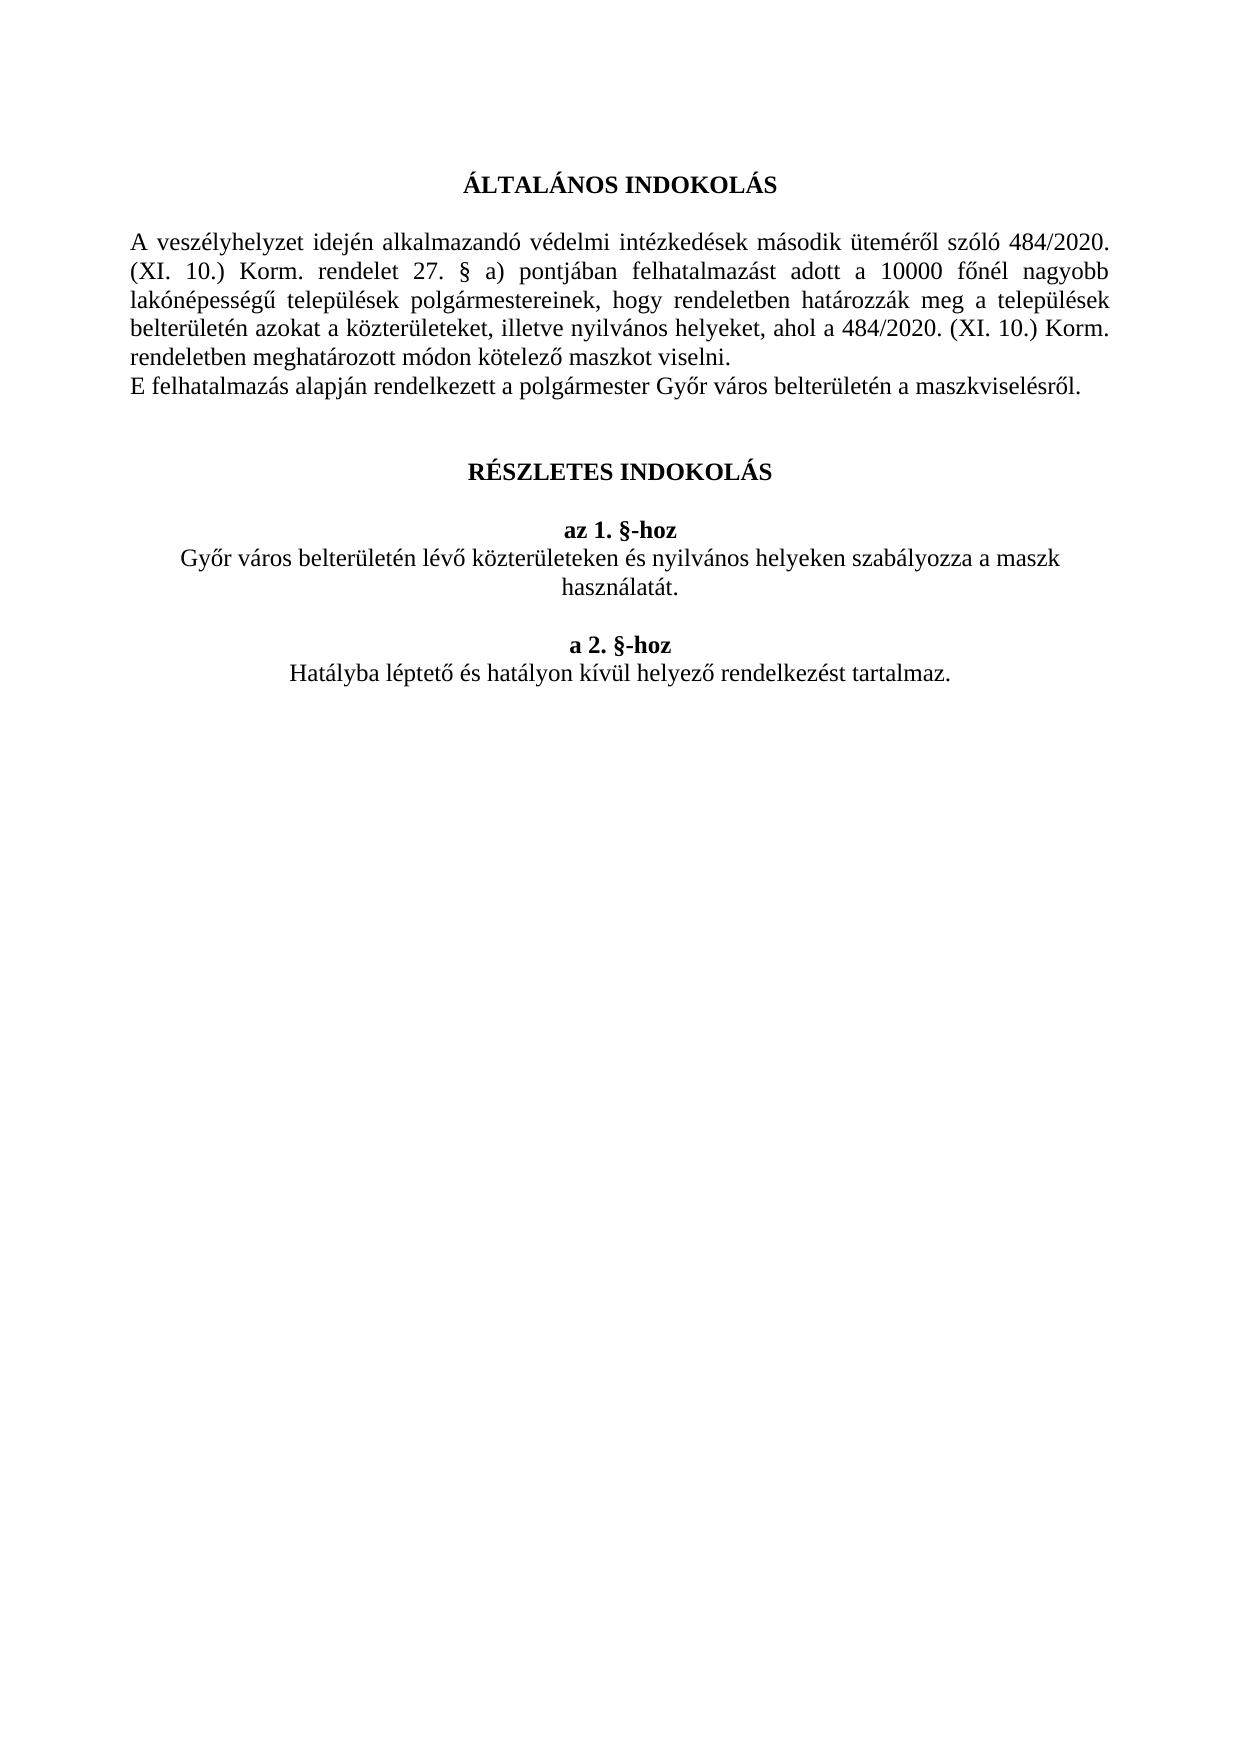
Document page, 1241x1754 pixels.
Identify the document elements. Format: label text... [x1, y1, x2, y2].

text A veszélyhelyzet idején alkalmazandó védelmi intézkedések második üteméről szóló 484/2020. (XI. 10.) Korm. rendelet 27. § a) pontjában felhatalmazást adott a 10000 főnél nagyobb lakónépességű települések polgármestereinek, hogy rendeletben határozzák meg a települések belterületén azokat a közterületeket, illetve nyilvános helyeket, ahol a 484/2020. (XI. 10.) Korm. rendeletben meghatározott módon kötelező maszkot viselni. [130, 227, 1110, 371]
text Győr város belterületén lévő közterületeken és nyilvános helyeken szabályozza a maszk használatát. [130, 543, 1110, 601]
text Hatályba léptető és hatályon kívül helyező rendelkezést tartalmaz. [130, 658, 1110, 687]
text az 1. §-hoz [130, 515, 1110, 543]
text ÁLTALÁNOS INDOKOLÁS [130, 170, 1110, 198]
text RÉSZLETES INDOKOLÁS [130, 457, 1110, 486]
text a 2. §-hoz [130, 630, 1110, 658]
text E felhatalmazás alapján rendelkezett a polgármester Győr város belterületén a maszkviselésről. [130, 371, 1110, 400]
